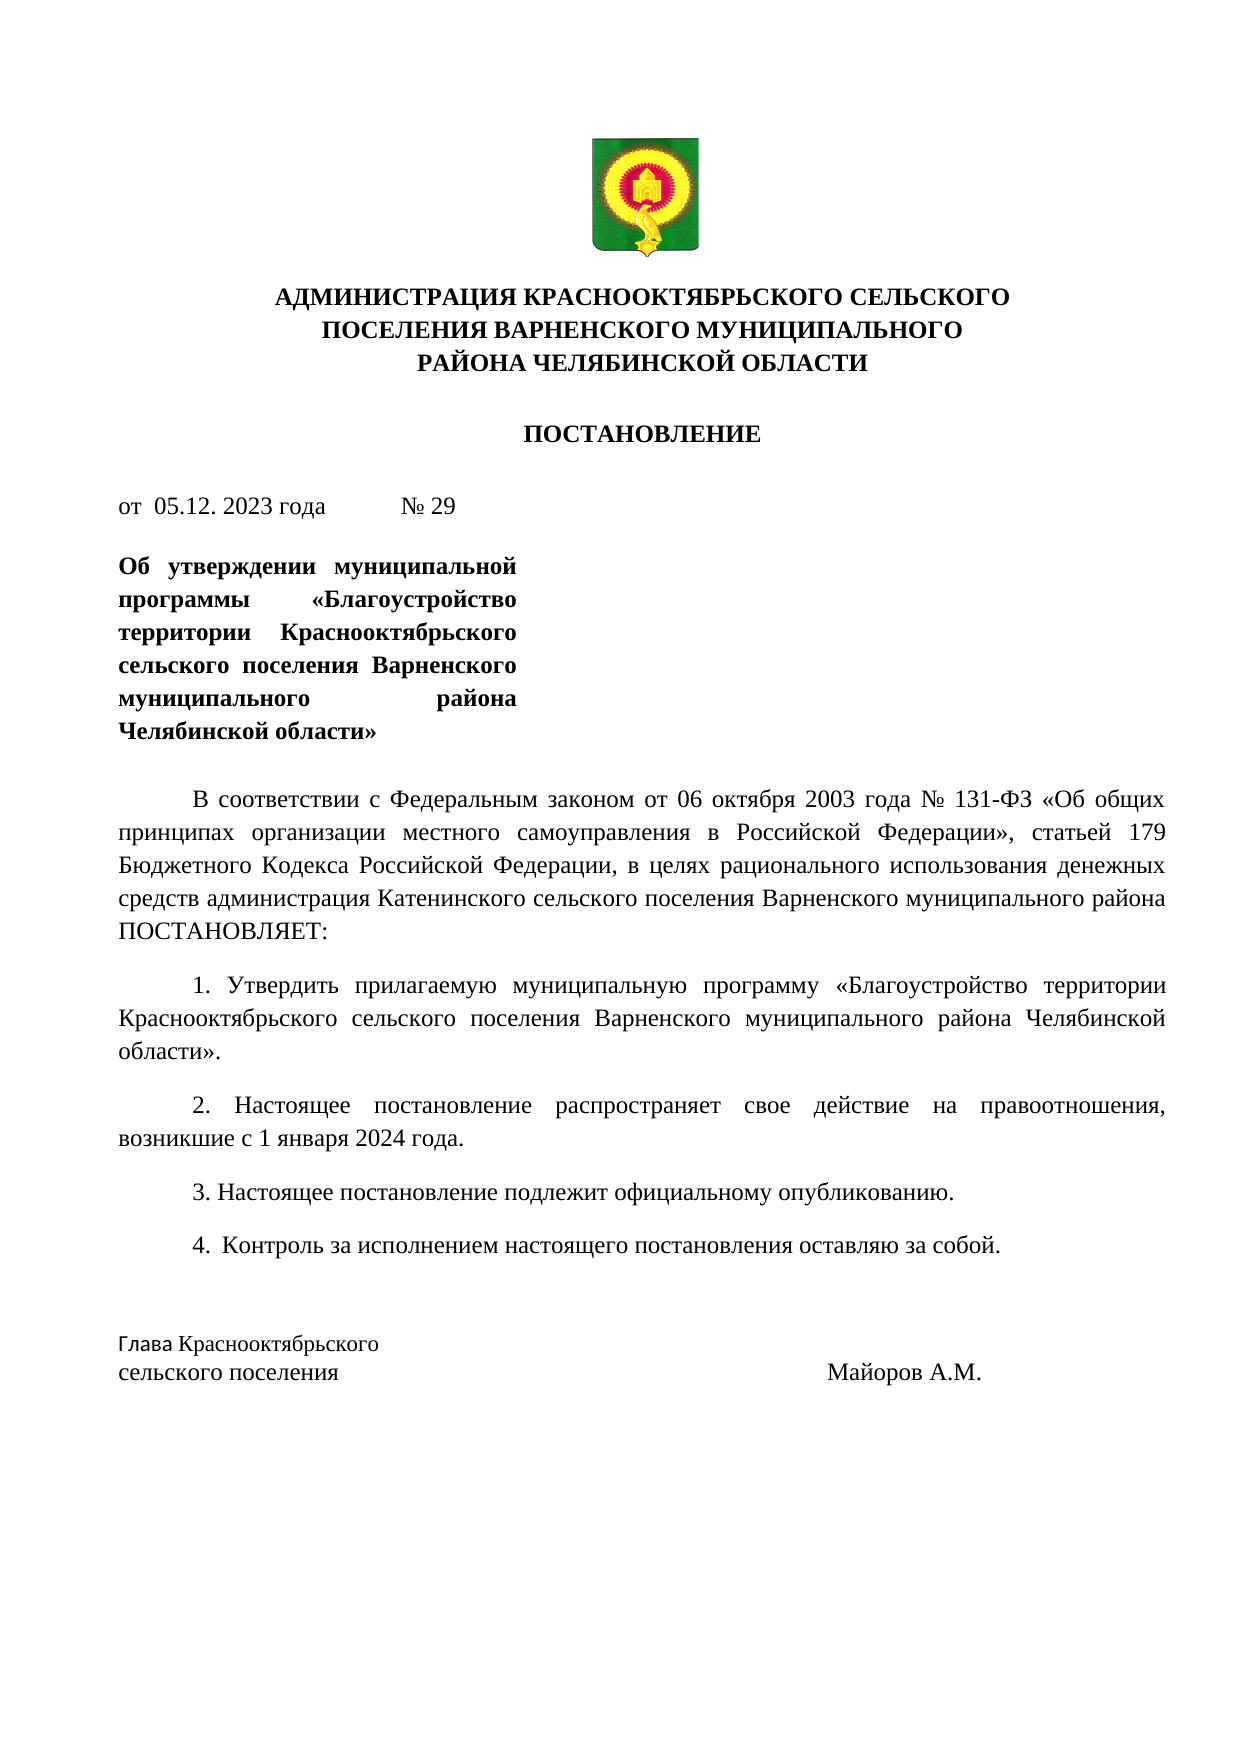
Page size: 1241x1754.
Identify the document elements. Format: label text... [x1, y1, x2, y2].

text Об утверждении муниципальной программы «Благоустройство территории Краснооктябрьского сельского поселения Варненского муниципального района Челябинской области» [118, 551, 517, 745]
text 1. Утвердить прилагаемую муниципальную программу «Благоустройство территории Краснооктябрьского сельского поселения Варненского муниципального района Челябинской области». [118, 970, 1167, 1064]
text сельского поселения Майоров А.М. [118, 1357, 1167, 1386]
list Контроль за исполнением настоящего постановления оставляю за собой. [192, 1230, 1167, 1259]
text 3. Настоящее постановление подлежит официальному опубликованию. [118, 1177, 1167, 1205]
text АДМИНИСТРАЦИЯ КРАСНООКТЯБРЬСКОГО СЕЛЬСКОГО [118, 282, 1167, 311]
text 2. Настоящее постановление распространяет свое действие на правоотношения, возникшие с 1 января 2024 года. [118, 1090, 1167, 1151]
text ПОСТАНОВЛЕНИЕ [118, 419, 1167, 448]
text В соответствии с Федеральным законом от 06 октября 2003 года № 131-ФЗ «Об общих принципах организации местного самоуправления в Российской Федерации», статьей 179 Бюджетного Кодекса Российской Федерации, в целях рационального использования денежных средств администрация Катенинского сельского поселения Варненского муниципального района ПОСТАНОВЛЯЕТ: [118, 784, 1167, 945]
table_header от 05.12. 2023 года № 29 [107, 491, 694, 523]
picture [592, 137, 699, 257]
text Глава Краснооктябрьского [118, 1329, 1167, 1357]
text РАЙОНА ЧЕЛЯБИНСКОЙ ОБЛАСТИ [118, 348, 1167, 377]
text ПОСЕЛЕНИЯ ВАРНЕНСКОГО МУНИЦИПАЛЬНОГО [118, 315, 1167, 344]
